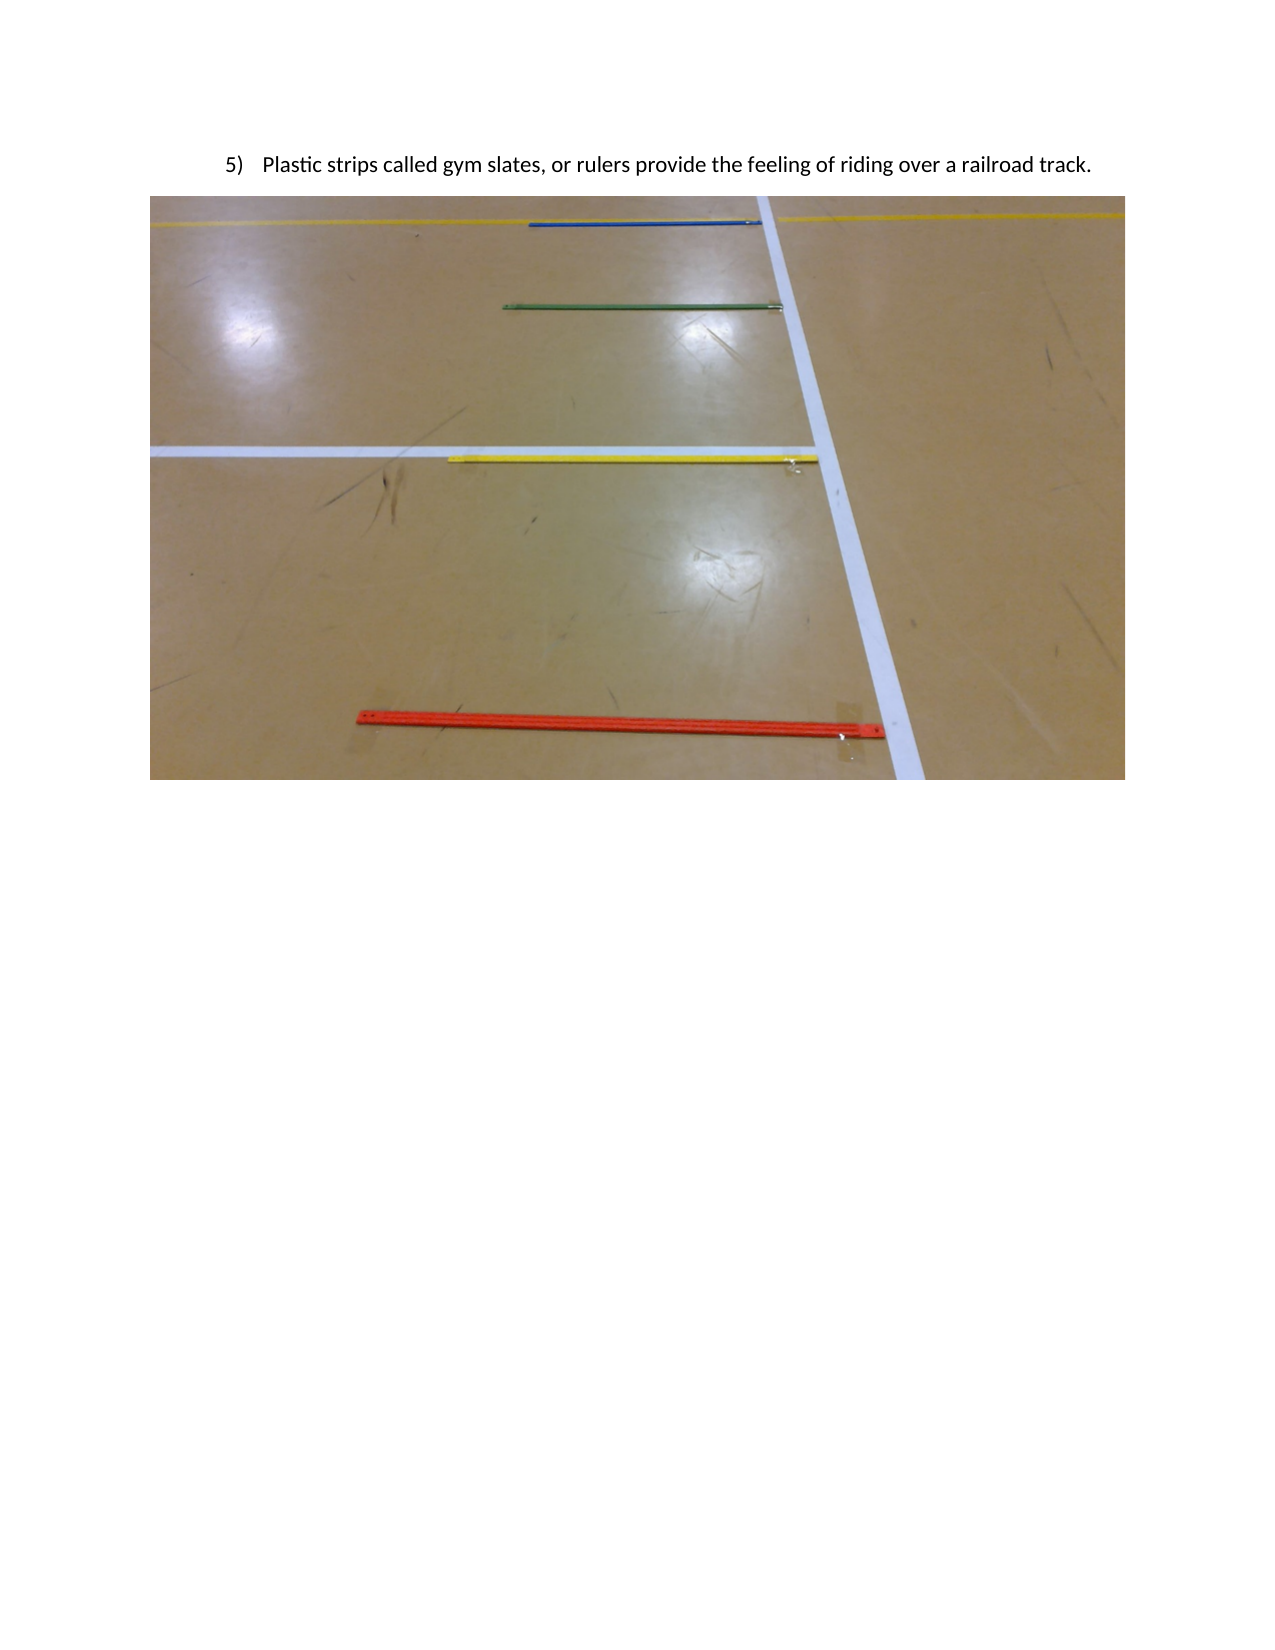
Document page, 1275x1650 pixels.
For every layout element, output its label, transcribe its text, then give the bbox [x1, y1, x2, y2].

picture [150, 196, 1125, 780]
list Plastic strips called gym slates, or rulers provide the feeling of riding over a railroad track. [225, 150, 1125, 178]
